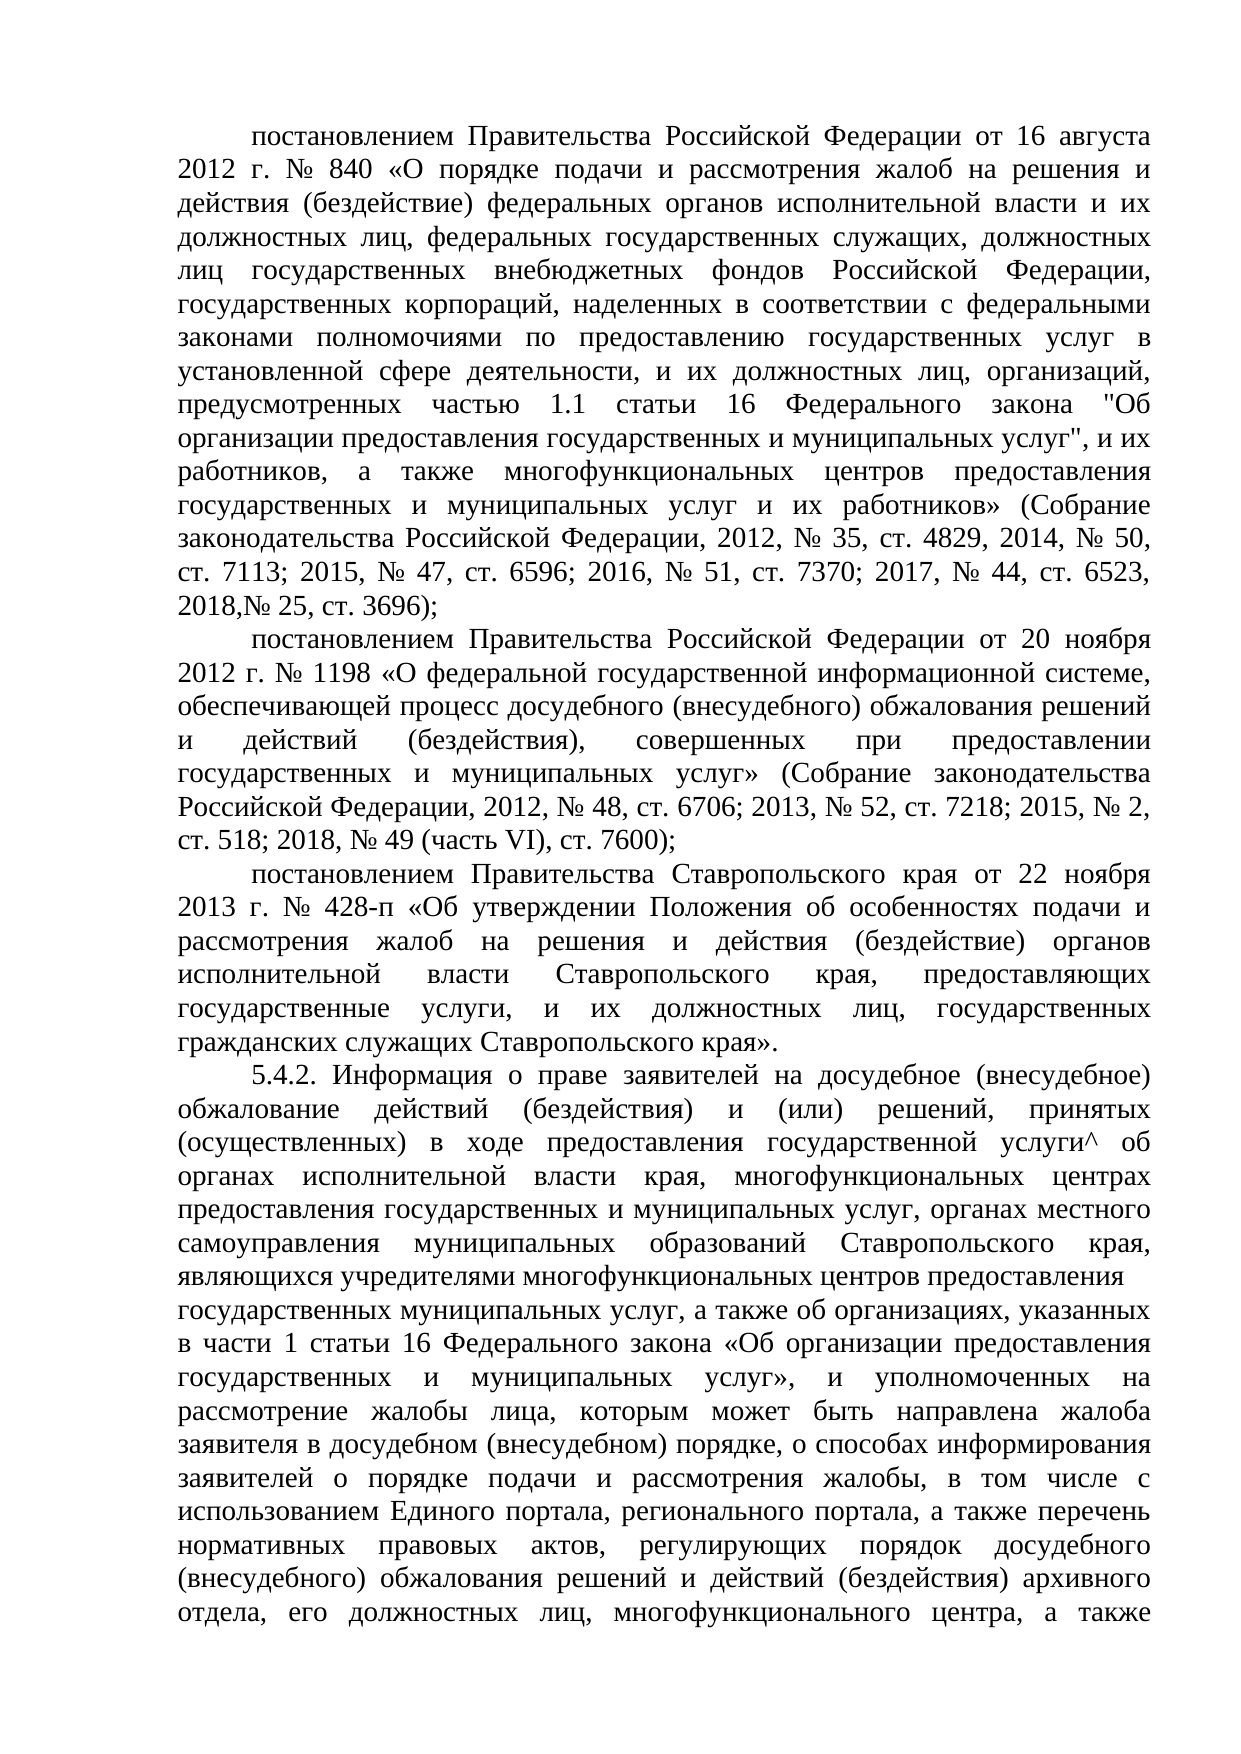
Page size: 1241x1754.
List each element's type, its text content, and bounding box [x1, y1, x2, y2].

text постановлением Правительства Российской Федерации от 20 ноября 2012 г. № 1198 «О федеральной государственной информационной системе, обеспечивающей процесс досудебного (внесудебного) обжалования решений и действий (бездействия), совершенных при предоставлении государственных и муниципальных услуг» (Собрание законодательства Российской Федерации, 2012, № 48, ст. 6706; 2013, № 52, ст. 7218; 2015, № 2, ст. 518; 2018, № 49 (часть VI), ст. 7600); [177, 621, 1152, 856]
text 5.4.2. Информация о праве заявителей на досудебное (внесудебное) обжалование действий (бездействия) и (или) решений, принятых (осуществленных) в ходе предоставления государственной услуги^ об органах исполнительной власти края, многофункциональных центрах предоставления государственных и муниципальных услуг, органах местного самоуправления муниципальных образований Ставропольского края, являющихся учредителями многофункциональных центров предоставления [177, 1057, 1152, 1292]
text постановлением Правительства Ставропольского края от 22 ноября 2013 г. № 428-п «Об утверждении Положения об особенностях подачи и рассмотрения жалоб на решения и действия (бездействие) органов исполнительной власти Ставропольского края, предоставляющих государственные услуги, и их должностных лиц, государственных гражданских служащих Ставропольского края». [177, 856, 1152, 1057]
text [177, 1292, 1152, 1627]
text постановлением Правительства Российской Федерации от 16 августа 2012 г. № 840 «О порядке подачи и рассмотрения жалоб на решения и действия (бездействие) федеральных органов исполнительной власти и их должностных лиц, федеральных государственных служащих, должностных лиц государственных внебюджетных фондов Российской Федерации, государственных корпораций, наделенных в соответствии с федеральными законами полномочиями по предоставлению государственных услуг в установленной сфере деятельности, и их должностных лиц, организаций, предусмотренных частью 1.1 статьи 16 Федерального закона "Об организации предоставления государственных и муниципальных услуг", и их работников, а также многофункциональных центров предоставления государственных и муниципальных услуг и их работников» (Собрание законодательства Российской Федерации, 2012, № 35, ст. 4829, 2014, № 50, ст. 7113; 2015, № 47, ст. 6596; 2016, № 51, ст. 7370; 2017, № 44, ст. 6523, 2018,№ 25, ст. 3696); [177, 118, 1152, 621]
